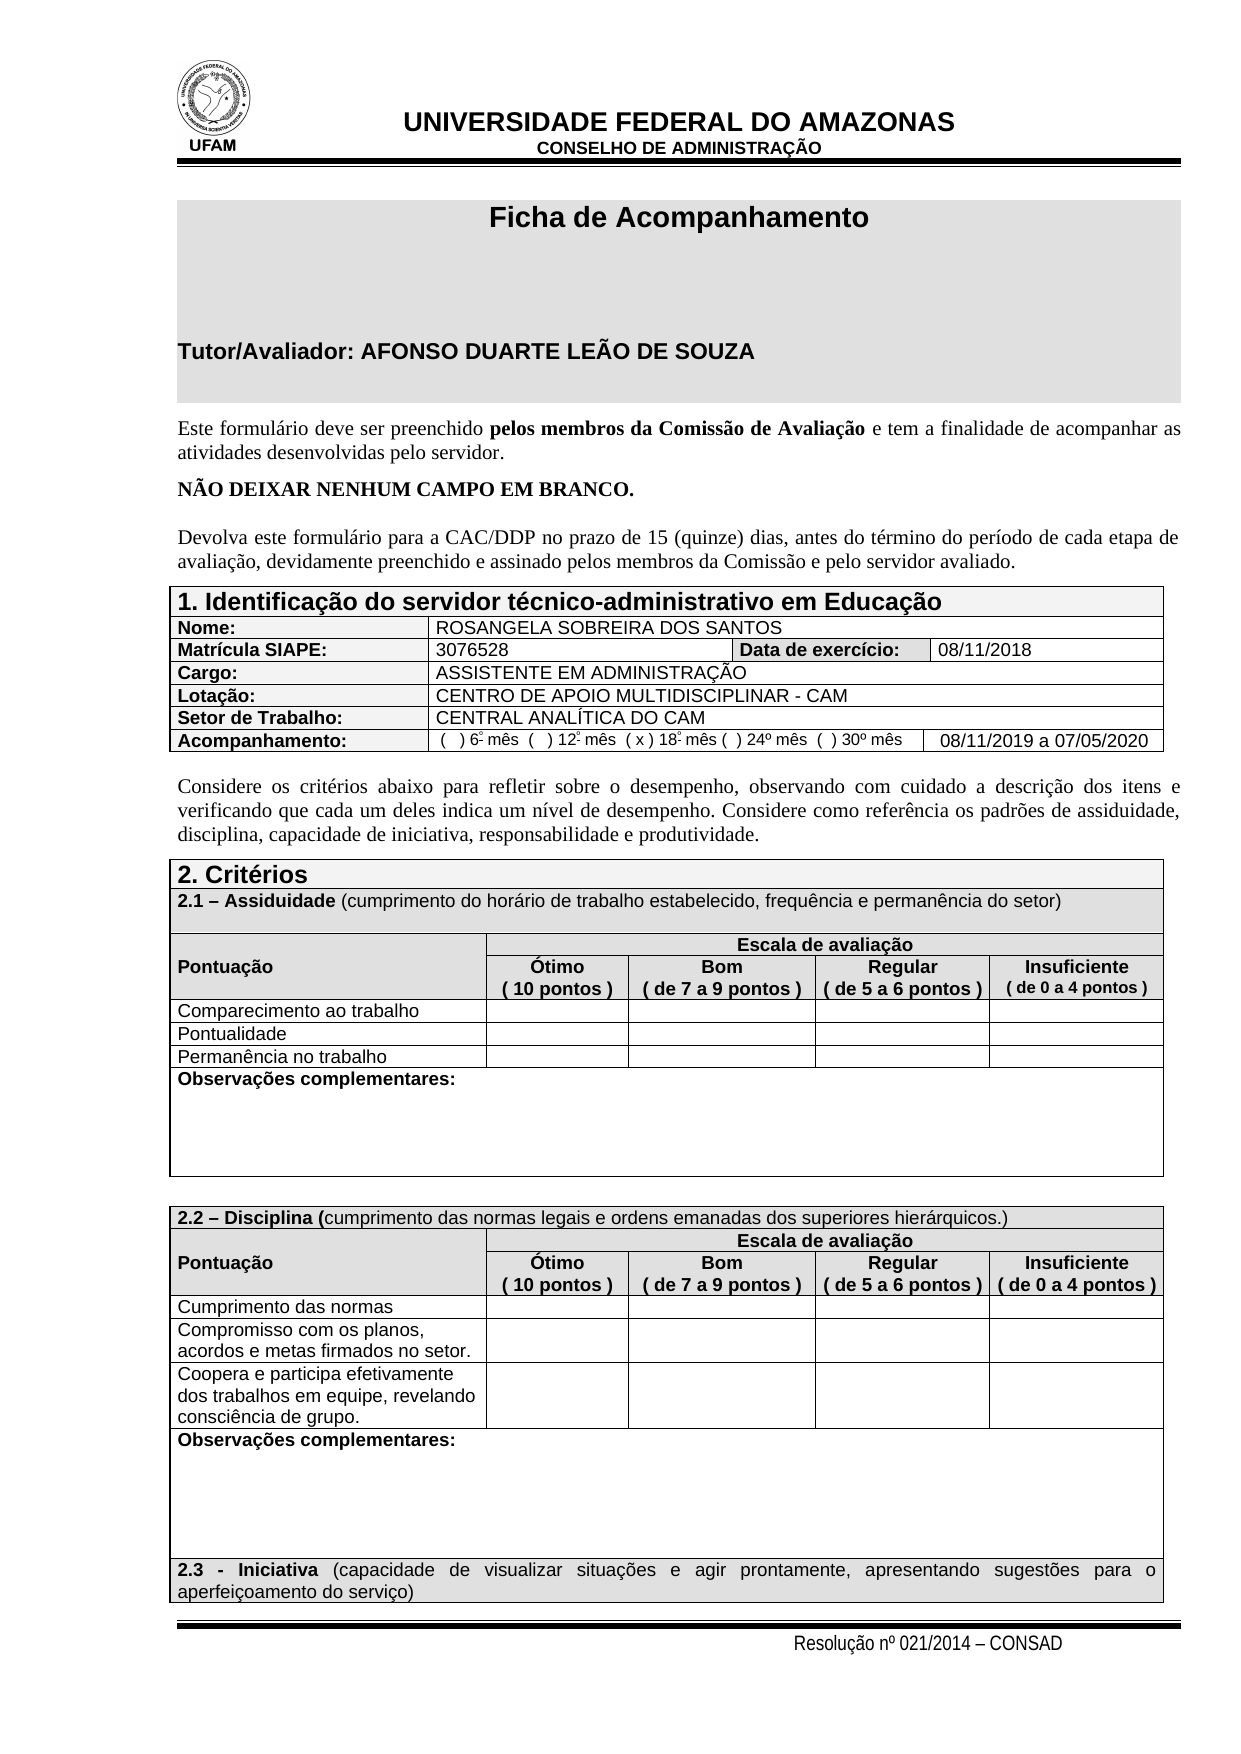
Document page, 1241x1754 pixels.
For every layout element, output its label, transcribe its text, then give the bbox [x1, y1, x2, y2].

table_cell [629, 1046, 815, 1067]
table_cell [487, 1319, 628, 1362]
table_cell Bom ( de 7 a 9 pontos ) [629, 1252, 815, 1295]
table_cell Regular ( de 5 a 6 pontos ) [816, 1252, 989, 1295]
table_cell Comparecimento ao trabalho [171, 1000, 486, 1022]
table_header 2.2 – Disciplina (cumprimento das normas legais e ordens emanadas dos superiores hierárquicos.) [171, 1207, 1163, 1228]
table_cell 2.1 – Assiduidade (cumprimento do horário de trabalho estabelecido, frequência e permanência do setor) [171, 889, 1163, 932]
table_cell [990, 1319, 1163, 1362]
table_cell Cumprimento das normas [171, 1296, 486, 1318]
table_cell Compromisso com os planos, acordos e metas firmados no setor. [171, 1319, 486, 1362]
table_cell Data de exercício: [733, 639, 930, 661]
table_cell Ótimo ( 10 pontos ) [487, 956, 628, 999]
table_cell Ótimo ( 10 pontos ) [487, 1252, 628, 1295]
table_cell Permanência no trabalho [171, 1046, 486, 1067]
table_cell Escala de avaliação [487, 934, 1163, 955]
table_cell Coopera e participa efetivamente dos trabalhos em equipe, revelando consciência de grupo. [171, 1363, 486, 1428]
table_cell Pontuação [171, 934, 486, 999]
table_cell [816, 1319, 989, 1362]
table_cell Observações complementares: [171, 1068, 1163, 1176]
table_cell Bom ( de 7 a 9 pontos ) [629, 956, 815, 999]
table_cell Setor de Trabalho: [171, 707, 428, 729]
text Considere os critérios abaixo para refletir sobre o desempenho, observando com cuidado a descrição dos itens e verificando que cada um deles indica um nível de desempenho. Considere como referência os padrões de assiduidade, disciplina, capacidade de iniciativa, responsabilidade e produtividade. [177, 774, 1181, 846]
table_cell Observações complementares: [171, 1429, 1163, 1558]
text Tutor/Avaliador: AFONSO DUARTE LEÃO DE SOUZA [177, 338, 1181, 365]
table_cell 08/11/2018 [931, 639, 1163, 661]
text Ficha de Acompanhamento [177, 200, 1181, 234]
table_cell [990, 1046, 1163, 1067]
table_cell 08/11/2019 a 07/05/2020 [924, 730, 1163, 751]
table_cell Pontualidade [171, 1023, 486, 1044]
table_cell Insuficiente ( de 0 a 4 pontos ) [990, 956, 1163, 999]
table_cell [487, 1363, 628, 1428]
table_cell Nome: [171, 617, 428, 638]
table_cell [816, 1000, 989, 1022]
table_header 2. Critérios [171, 860, 1163, 888]
table_cell Regular ( de 5 a 6 pontos ) [816, 956, 989, 999]
table_cell Matrícula SIAPE: [171, 639, 428, 661]
table_cell Pontuação [171, 1229, 486, 1295]
table_cell Lotação: [171, 685, 428, 706]
table_cell [629, 1000, 815, 1022]
table_cell [487, 1000, 628, 1022]
picture [177, 60, 252, 151]
table_cell [629, 1023, 815, 1044]
table_cell Escala de avaliação [487, 1229, 1163, 1251]
table_cell 2.3 - Iniciativa (capacidade de visualizar situações e agir prontamente, apresentando sugestões para o aperfeiçoamento do serviço) [171, 1559, 1163, 1602]
table_cell Acompanhamento: [171, 730, 428, 751]
table_cell ASSISTENTE EM ADMINISTRAÇÃO [429, 662, 1163, 683]
table_cell [990, 1000, 1163, 1022]
table_cell ROSANGELA SOBREIRA DOS SANTOS [429, 617, 1163, 638]
table_cell Insuficiente ( de 0 a 4 pontos ) [990, 1252, 1163, 1295]
table_cell 3076528 [429, 639, 732, 661]
table_header 1. Identificação do servidor técnico-administrativo em Educação [171, 587, 1163, 616]
table_cell [816, 1296, 989, 1318]
text Este formulário deve ser preenchido pelos membros da Comissão de Avaliação e tem a finalidade de acompanhar as atividades desenvolvidas pelo servidor. [177, 416, 1181, 464]
table_cell Cargo: [171, 662, 428, 683]
table_cell [629, 1296, 815, 1318]
table_cell CENTRAL ANALÍTICA DO CAM [429, 707, 1163, 729]
table_cell [990, 1296, 1163, 1318]
table_cell [487, 1023, 628, 1044]
table_cell [816, 1363, 989, 1428]
table_cell [990, 1023, 1163, 1044]
table_cell CENTRO DE APOIO MULTIDISCIPLINAR - CAM [429, 685, 1163, 706]
table_cell [816, 1023, 989, 1044]
table_cell [629, 1319, 815, 1362]
table_cell [487, 1296, 628, 1318]
table_cell [816, 1046, 989, 1067]
text Devolva este formulário para a CAC/DDP no prazo de 15 (quinze) dias, antes do término do período de cada etapa de avaliação, devidamente preenchido e assinado pelos membros da Comissão e pelo servidor avaliado. [177, 525, 1181, 573]
text NÃO DEIXAR NENHUM CAMPO EM BRANCO. [177, 477, 1181, 501]
table_cell [629, 1363, 815, 1428]
table_cell ( ) 6º mês ( ) 12º mês ( x ) 18º mês ( ) 24º mês ( ) 30º mês [429, 730, 923, 751]
table_cell [990, 1363, 1163, 1428]
table_cell [487, 1046, 628, 1067]
